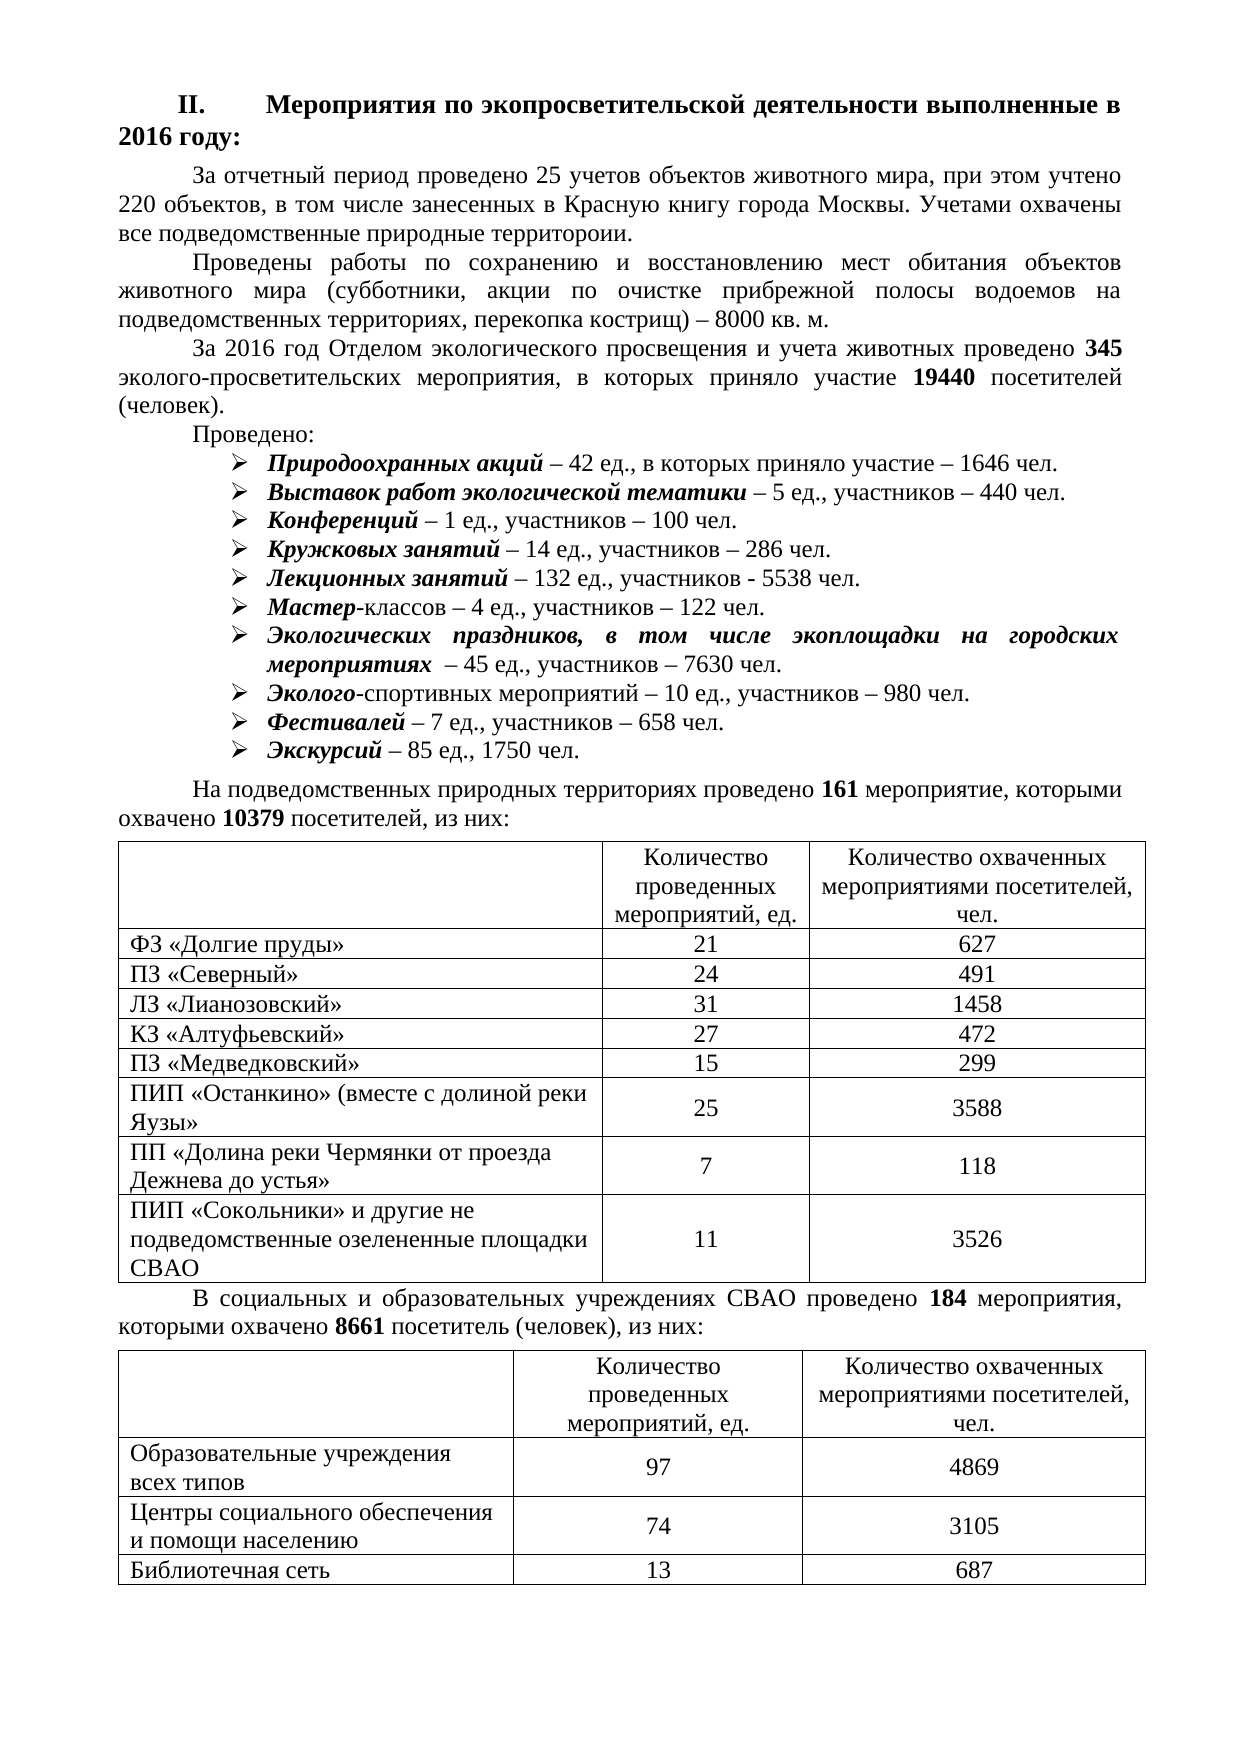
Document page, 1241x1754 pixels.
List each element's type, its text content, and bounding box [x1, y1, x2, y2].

table_cell 24 [603, 959, 809, 988]
list Экскурсий – 85 ед., 1750 чел. [229, 736, 1122, 764]
table_cell 11 [603, 1195, 809, 1282]
table_cell 25 [603, 1078, 809, 1136]
table_cell 97 [514, 1438, 802, 1496]
list Природоохранных акций – 42 ед., в которых приняло участие – 1646 чел. [229, 448, 1122, 477]
table_cell ЛЗ «Лианозовский» [119, 989, 602, 1018]
table_cell 3526 [810, 1195, 1145, 1282]
text За 2016 год Отделом экологического просвещения и учета животных проведено 345 эколого-просветительских мероприятия, в которых приняло участие 19440 посетителей (человек). [118, 333, 1122, 419]
text За отчетный период проведено 25 учетов объектов животного мира, при этом учтено 220 объектов, в том числе занесенных в Красную книгу города Москвы. Учетами охвачены все подведомственные природные территороии. [118, 161, 1122, 247]
table_cell 1458 [810, 989, 1145, 1018]
table_cell 3588 [810, 1078, 1145, 1136]
table_cell 3105 [803, 1497, 1145, 1554]
list Выставок работ экологической тематики – 5 ед., участников – 440 чел. [229, 477, 1122, 506]
table_cell Центры социального обеспечения и помощи населению [119, 1497, 513, 1554]
text На подведомственных природных территориях проведено 161 мероприятие, которыми охвачено 10379 посетителей, из них: [118, 774, 1122, 831]
table_header Количество охваченных мероприятиями посетителей, чел. [803, 1351, 1145, 1437]
table_cell ПИП «Сокольники» и другие не подведомственные озелененные площадки СВАО [119, 1195, 602, 1282]
table_cell 15 [603, 1049, 809, 1077]
table_cell ПЗ «Северный» [119, 959, 602, 988]
table_cell 118 [810, 1137, 1145, 1194]
table_cell 7 [603, 1137, 809, 1194]
table_cell 4869 [803, 1438, 1145, 1496]
table_cell 27 [603, 1019, 809, 1047]
table_cell 21 [603, 929, 809, 958]
table_header Количество проведенных мероприятий, ед. [514, 1351, 802, 1437]
list Мастер-классов – 4 ед., участников – 122 чел. [229, 592, 1122, 621]
text Проведено: [118, 419, 1122, 448]
table_cell Библиотечная сеть [119, 1555, 513, 1584]
table_cell 491 [810, 959, 1145, 988]
table_cell ПЗ «Медведковский» [119, 1049, 602, 1077]
list Кружковых занятий – 14 ед., участников – 286 чел. [229, 534, 1122, 563]
table_cell Образовательные учреждения всех типов [119, 1438, 513, 1496]
table_cell ФЗ «Долгие пруды» [119, 929, 602, 958]
list Лекционных занятий – 132 ед., участников - 5538 чел. [229, 563, 1122, 592]
table_cell 627 [810, 929, 1145, 958]
list Фестивалей – 7 ед., участников – 658 чел. [229, 707, 1122, 736]
table_cell КЗ «Алтуфьевский» [119, 1019, 602, 1047]
table_cell 472 [810, 1019, 1145, 1047]
table_header Количество проведенных мероприятий, ед. [603, 842, 809, 928]
table_cell 74 [514, 1497, 802, 1554]
table_cell 13 [514, 1555, 802, 1584]
table_cell 31 [603, 989, 809, 1018]
list Экологических праздников, в том числе экоплощадки на городских мероприятиях – 45 ед., участников – 7630 чел. [229, 621, 1122, 678]
table_header Количество охваченных мероприятиями посетителей, чел. [810, 842, 1145, 928]
table_header [119, 842, 602, 928]
table_header [119, 1351, 513, 1437]
table_cell ПП «Долина реки Чермянки от проезда Дежнева до устья» [119, 1137, 602, 1194]
table_cell 687 [803, 1555, 1145, 1584]
list Мероприятия по экопросветительской деятельности выполненные в 2016 году: [118, 89, 1122, 151]
text В социальных и образовательных учреждениях СВАО проведено 184 мероприятия, которыми охвачено 8661 посетитель (человек), из них: [118, 1283, 1122, 1340]
text Проведены работы по сохранению и восстановлению мест обитания объектов животного мира (субботники, акции по очистке прибрежной полосы водоемов на подведомственных территориях, перекопка кострищ) – 8000 кв. м. [118, 247, 1122, 333]
list Конференций – 1 ед., участников – 100 чел. [229, 506, 1122, 534]
table_cell ПИП «Останкино» (вместе с долиной реки Яузы» [119, 1078, 602, 1136]
table_cell 299 [810, 1049, 1145, 1077]
list Эколого-спортивных мероприятий – 10 ед., участников – 980 чел. [229, 678, 1122, 707]
